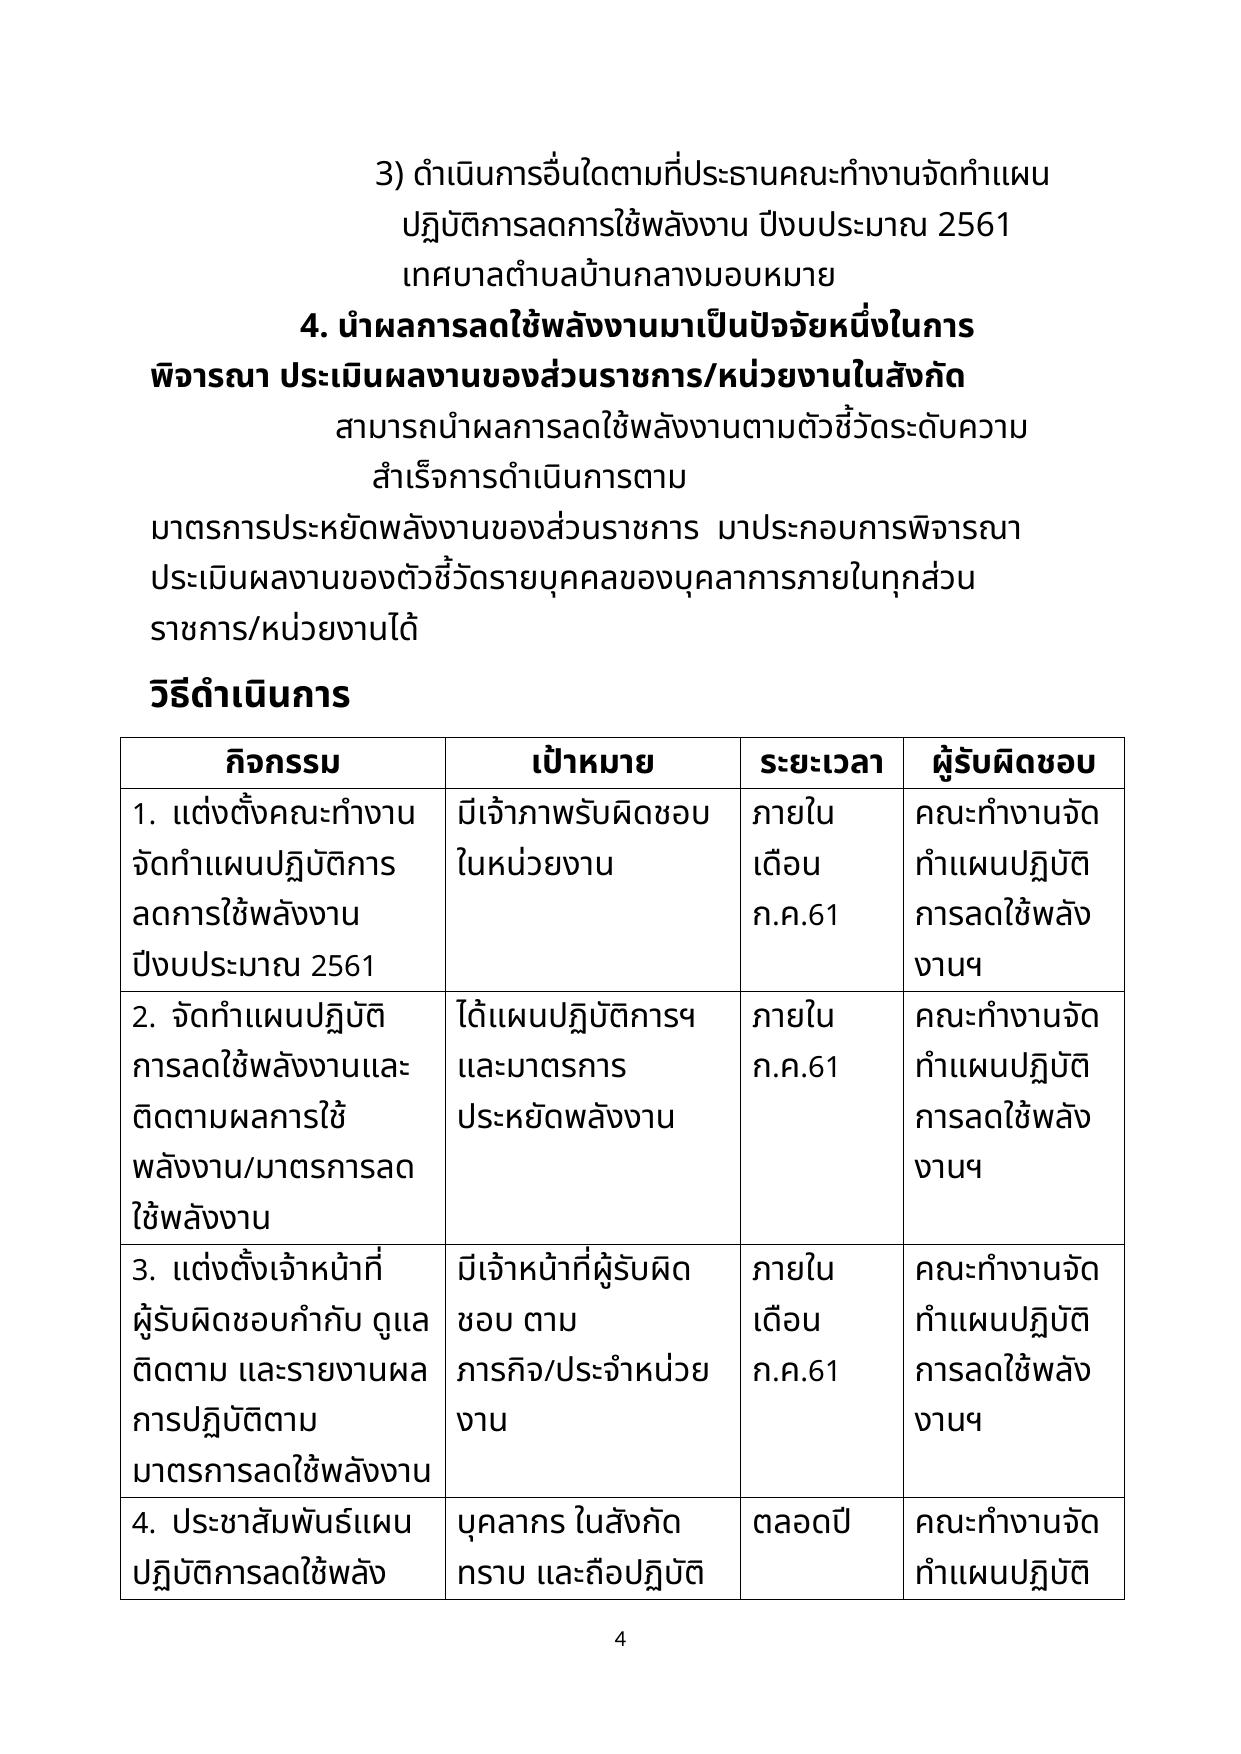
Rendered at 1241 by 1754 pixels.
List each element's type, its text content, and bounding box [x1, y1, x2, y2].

table_cell ภายในเดือน ก.ค.61 [741, 789, 903, 991]
table_header ผู้รับผิดชอบ [904, 738, 1124, 788]
table_cell มีเจ้าภาพรับผิดชอบในหน่วยงาน [446, 789, 740, 991]
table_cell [121, 1498, 445, 1599]
table_cell ภายใน ก.ค.61 [741, 992, 903, 1244]
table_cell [446, 1498, 740, 1599]
text สามารถนำผลการลดใช้พลังงานตามตัวชี้วัดระดับความสำเร็จการดำเนินการตาม [300, 403, 1090, 504]
table_cell 1. แต่งตั้งคณะทำงานจัดทำแผนปฏิบัติการลดการใช้พลังงาน ปีงบประมาณ 2561 [121, 789, 445, 991]
table_header ระยะเวลา [741, 738, 903, 788]
table_cell 3. แต่งตั้งเจ้าหน้าที่ผู้รับผิดชอบกำกับ ดูแล ติดตาม และรายงานผลการปฏิบัติตามมาตรการลดใช้พลังงาน [121, 1245, 445, 1497]
text วิธีดำเนินการ [150, 668, 1090, 724]
text 3) ดำเนินการอื่นใดตามที่ประธานคณะทำงานจัดทำแผนปฏิบัติการลดการใช้พลังงาน ปีงบประมาณ 2561 เทศบาลตำบลบ้านกลางมอบหมาย [375, 150, 1090, 302]
table_cell 2. จัดทำแผนปฏิบัติการลดใช้พลังงานและติดตามผลการใช้พลังงาน/มาตรการลดใช้พลังงาน [121, 992, 445, 1244]
table_cell ภายในเดือน ก.ค.61 [741, 1245, 903, 1497]
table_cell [904, 1498, 1124, 1599]
text มาตรการประหยัดพลังงานของส่วนราชการ มาประกอบการพิจารณาประเมินผลงานของตัวชี้วัดรายบุคคลของบุคลาการภายในทุกส่วนราชการ/หน่วยงานได้ [150, 504, 1090, 655]
table_cell มีเจ้าหน้าที่ผู้รับผิดชอบ ตามภารกิจ/ประจำหน่วยงาน [446, 1245, 740, 1497]
text 4. นำผลการลดใช้พลังงานมาเป็นปัจจัยหนึ่งในการพิจารณา ประเมินผลงานของส่วนราชการ/หน่วยงานในสังกัด [150, 302, 1090, 403]
table_cell คณะทำงานจัดทำแผนปฏิบัติการลดใช้พลังงานฯ [904, 789, 1124, 991]
table_cell คณะทำงานจัดทำแผนปฏิบัติการลดใช้พลังงานฯ [904, 1245, 1124, 1497]
table_cell ได้แผนปฏิบัติการฯ และมาตรการประหยัดพลังงาน [446, 992, 740, 1244]
table_cell คณะทำงานจัดทำแผนปฏิบัติการลดใช้พลังงานฯ [904, 992, 1124, 1244]
table_header กิจกรรม [121, 738, 445, 788]
table_header เป้าหมาย [446, 738, 740, 788]
table_cell ตลอดปี [741, 1498, 903, 1599]
